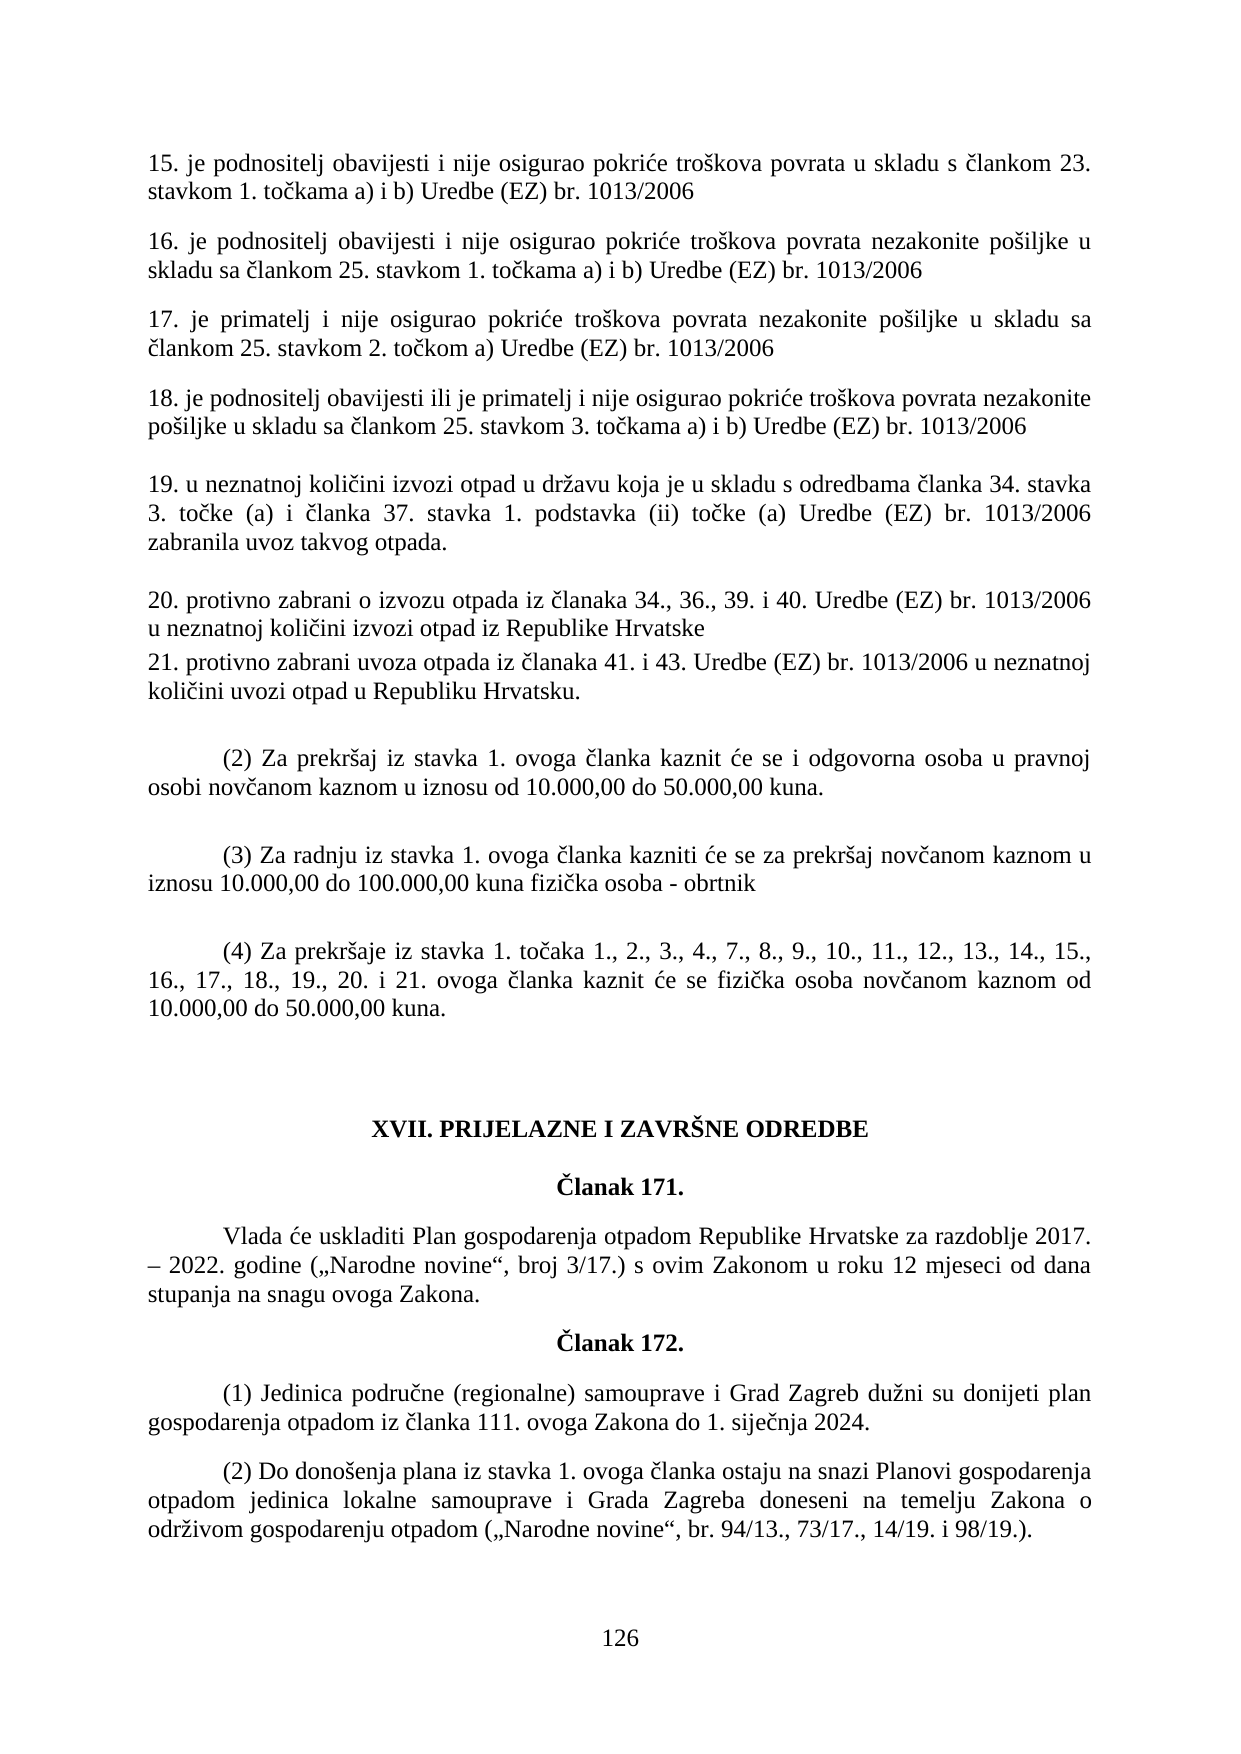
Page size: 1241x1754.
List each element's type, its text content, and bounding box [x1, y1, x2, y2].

text XVII. PRIJELAZNE I ZAVRŠNE ODREDBE [148, 1114, 1093, 1143]
text 18. je podnositelj obavijesti ili je primatelj i nije osigurao pokriće troškova povrata nezakonite pošiljke u skladu sa člankom 25. stavkom 3. točkama a) i b) Uredbe (EZ) br. 1013/2006 [148, 383, 1093, 440]
text 20. protivno zabrani o izvozu otpada iz članaka 34., 36., 39. i 40. Uredbe (EZ) br. 1013/2006 u neznatnoj količini izvozi otpad iz Republike Hrvatske [148, 585, 1093, 642]
text (2) Do donošenja plana iz stavka 1. ovoga članka ostaju na snazi Planovi gospodarenja otpadom jedinica lokalne samouprave i Grada Zagreba doneseni na temelju Zakona o održivom gospodarenju otpadom („Narodne novine“, br. 94/13., 73/17., 14/19. i 98/19.). [148, 1456, 1093, 1543]
text (3) Za radnju iz stavka 1. ovoga članka kazniti će se za prekršaj novčanom kaznom u iznosu 10.000,00 do 100.000,00 kuna fizička osoba - obrtnik [148, 840, 1093, 897]
text Članak 172. [148, 1328, 1093, 1357]
text 19. u neznatnoj količini izvozi otpad u državu koja je u skladu s odredbama članka 34. stavka 3. točke (a) i članka 37. stavka 1. podstavka (ii) točke (a) Uredbe (EZ) br. 1013/2006 zabranila uvoz takvog otpada. [148, 469, 1093, 556]
text (2) Za prekršaj iz stavka 1. ovoga članka kaznit će se i odgovorna osoba u pravnoj osobi novčanom kaznom u iznosu od 10.000,00 do 50.000,00 kuna. [148, 743, 1093, 801]
text 16. je podnositelj obavijesti i nije osigurao pokriće troškova povrata nezakonite pošiljke u skladu sa člankom 25. stavkom 1. točkama a) i b) Uredbe (EZ) br. 1013/2006 [148, 226, 1093, 283]
text Članak 171. [148, 1172, 1093, 1201]
text (4) Za prekršaje iz stavka 1. točaka 1., 2., 3., 4., 7., 8., 9., 10., 11., 12., 13., 14., 15., 16., 17., 18., 19., 20. i 21. ovoga članka kaznit će se fizička osoba novčanom kaznom od 10.000,00 do 50.000,00 kuna. [148, 936, 1093, 1022]
text Vlada će uskladiti Plan gospodarenja otpadom Republike Hrvatske za razdoblje 2017. – 2022. godine („Narodne novine“, broj 3/17.) s ovim Zakonom u roku 12 mjeseci od dana stupanja na snagu ovoga Zakona. [148, 1221, 1093, 1308]
text (1) Jedinica područne (regionalne) samouprave i Grad Zagreb dužni su donijeti plan gospodarenja otpadom iz članka 111. ovoga Zakona do 1. siječnja 2024. [148, 1378, 1093, 1436]
text 21. protivno zabrani uvoza otpada iz članaka 41. i 43. Uredbe (EZ) br. 1013/2006 u neznatnoj količini uvozi otpad u Republiku Hrvatsku. [148, 647, 1093, 705]
text 15. je podnositelj obavijesti i nije osigurao pokriće troškova povrata u skladu s člankom 23. stavkom 1. točkama a) i b) Uredbe (EZ) br. 1013/2006 [148, 148, 1093, 205]
text 17. je primatelj i nije osigurao pokriće troškova povrata nezakonite pošiljke u skladu sa člankom 25. stavkom 2. točkom a) Uredbe (EZ) br. 1013/2006 [148, 304, 1093, 362]
